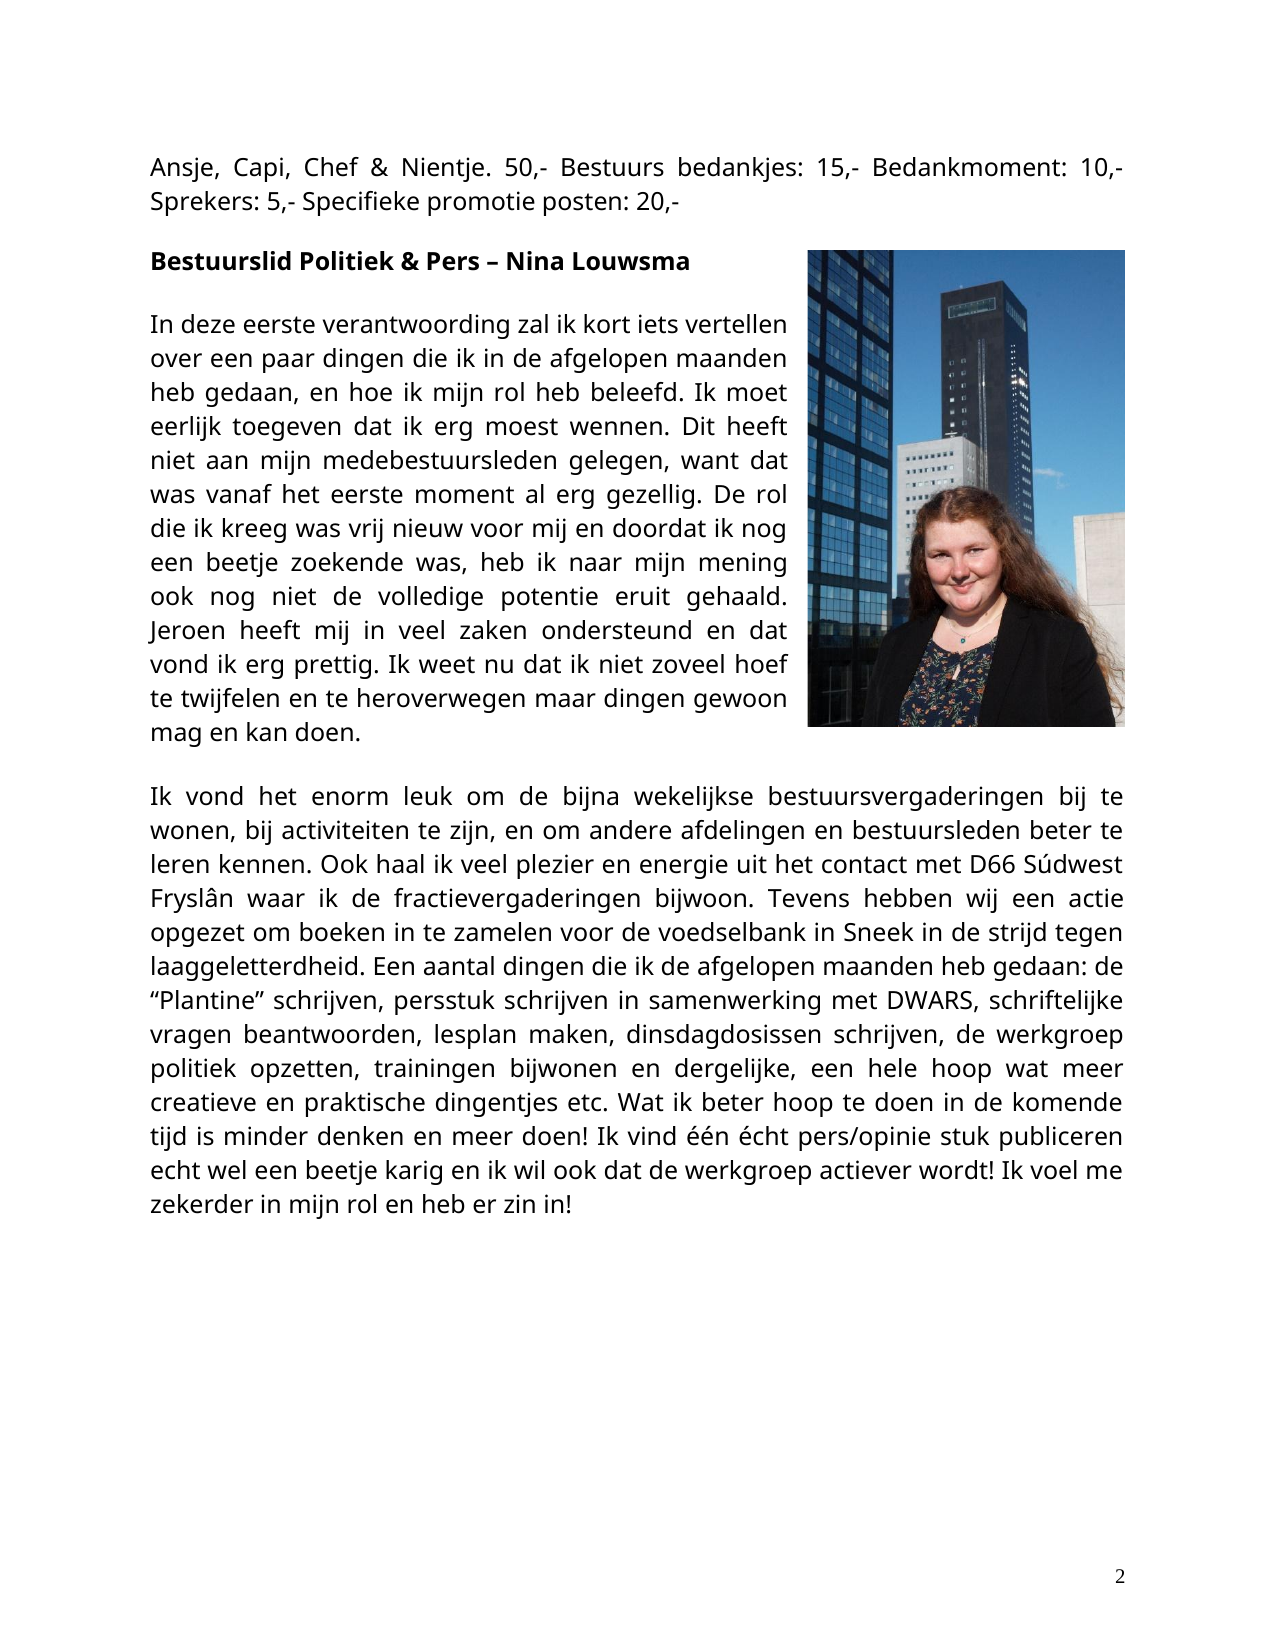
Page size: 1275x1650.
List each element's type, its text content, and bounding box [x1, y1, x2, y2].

picture [807, 250, 1125, 727]
text Ik vond het enorm leuk om de bijna wekelijkse bestuursvergaderingen bij te wonen, bij activiteiten te zijn, en om andere afdelingen en bestuursleden beter te leren kennen. Ook haal ik veel plezier en energie uit het contact met D66 Súdwest Fryslân waar ik de fractievergaderingen bijwoon. Tevens hebben wij een actie opgezet om boeken in te zamelen voor de voedselbank in Sneek in de strijd tegen laaggeletterdheid. Een aantal dingen die ik de afgelopen maanden heb gedaan: de “Plantine” schrijven, persstuk schrijven in samenwerking met DWARS, schriftelijke vragen beantwoorden, lesplan maken, dinsdagdosissen schrijven, de werkgroep politiek opzetten, trainingen bijwonen en dergelijke, een hele hoop wat meer creatieve en praktische dingentjes etc. Wat ik beter hoop te doen in de komende tijd is minder denken en meer doen! Ik vind één écht pers/opinie stuk publiceren echt wel een beetje karig en ik wil ook dat de werkgroep actiever wordt! Ik voel me zekerder in mijn rol en heb er zin in! [150, 778, 1125, 1221]
text Bestuurslid Politiek & Pers – Nina Louwsma [150, 243, 1125, 277]
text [150, 150, 1125, 218]
